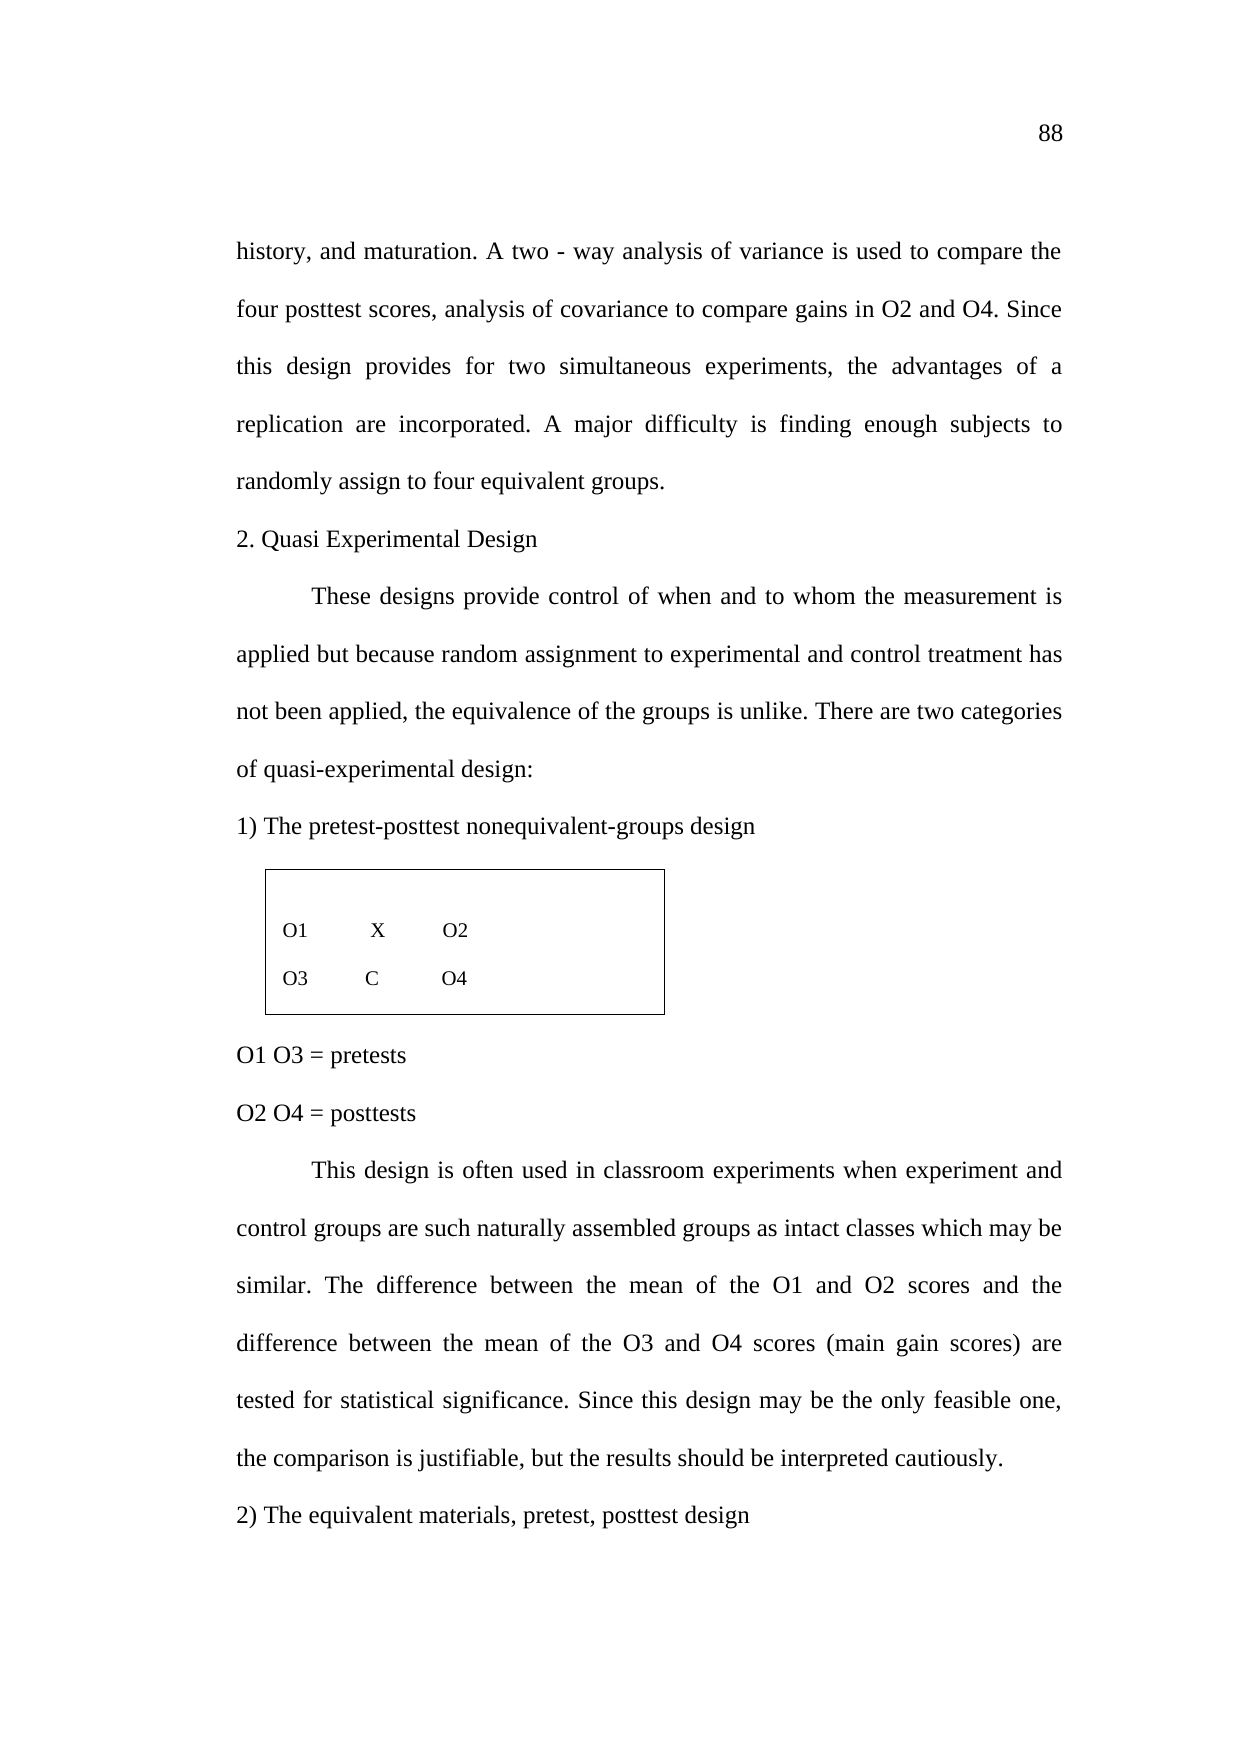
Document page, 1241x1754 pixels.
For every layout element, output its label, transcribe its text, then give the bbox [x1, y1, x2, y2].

text 2. Quasi Experimental Design [236, 524, 1063, 552]
text 1) The pretest-posttest nonequivalent-groups design [236, 811, 1063, 840]
table_header O1 X O2 O3 C O4 [266, 870, 664, 1014]
text O1 O3 = pretests [236, 1040, 1063, 1069]
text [236, 236, 1063, 495]
text This design is often used in classroom experiments when experiment and control groups are such naturally assembled groups as intact classes which may be similar. The difference between the mean of the O1 and O2 scores and the difference between the mean of the O3 and O4 scores (main gain scores) are tested for statistical significance. Since this design may be the only feasible one, the comparison is justifiable, but the results should be interpreted cautiously. [236, 1155, 1063, 1471]
text These designs provide control of when and to whom the measurement is applied but because random assignment to experimental and control treatment has not been applied, the equivalence of the groups is unlike. There are two categories of quasi-experimental design: [236, 581, 1063, 782]
text O2 O4 = posttests [236, 1098, 1063, 1126]
text 2) The equivalent materials, pretest, posttest design [236, 1500, 1063, 1529]
